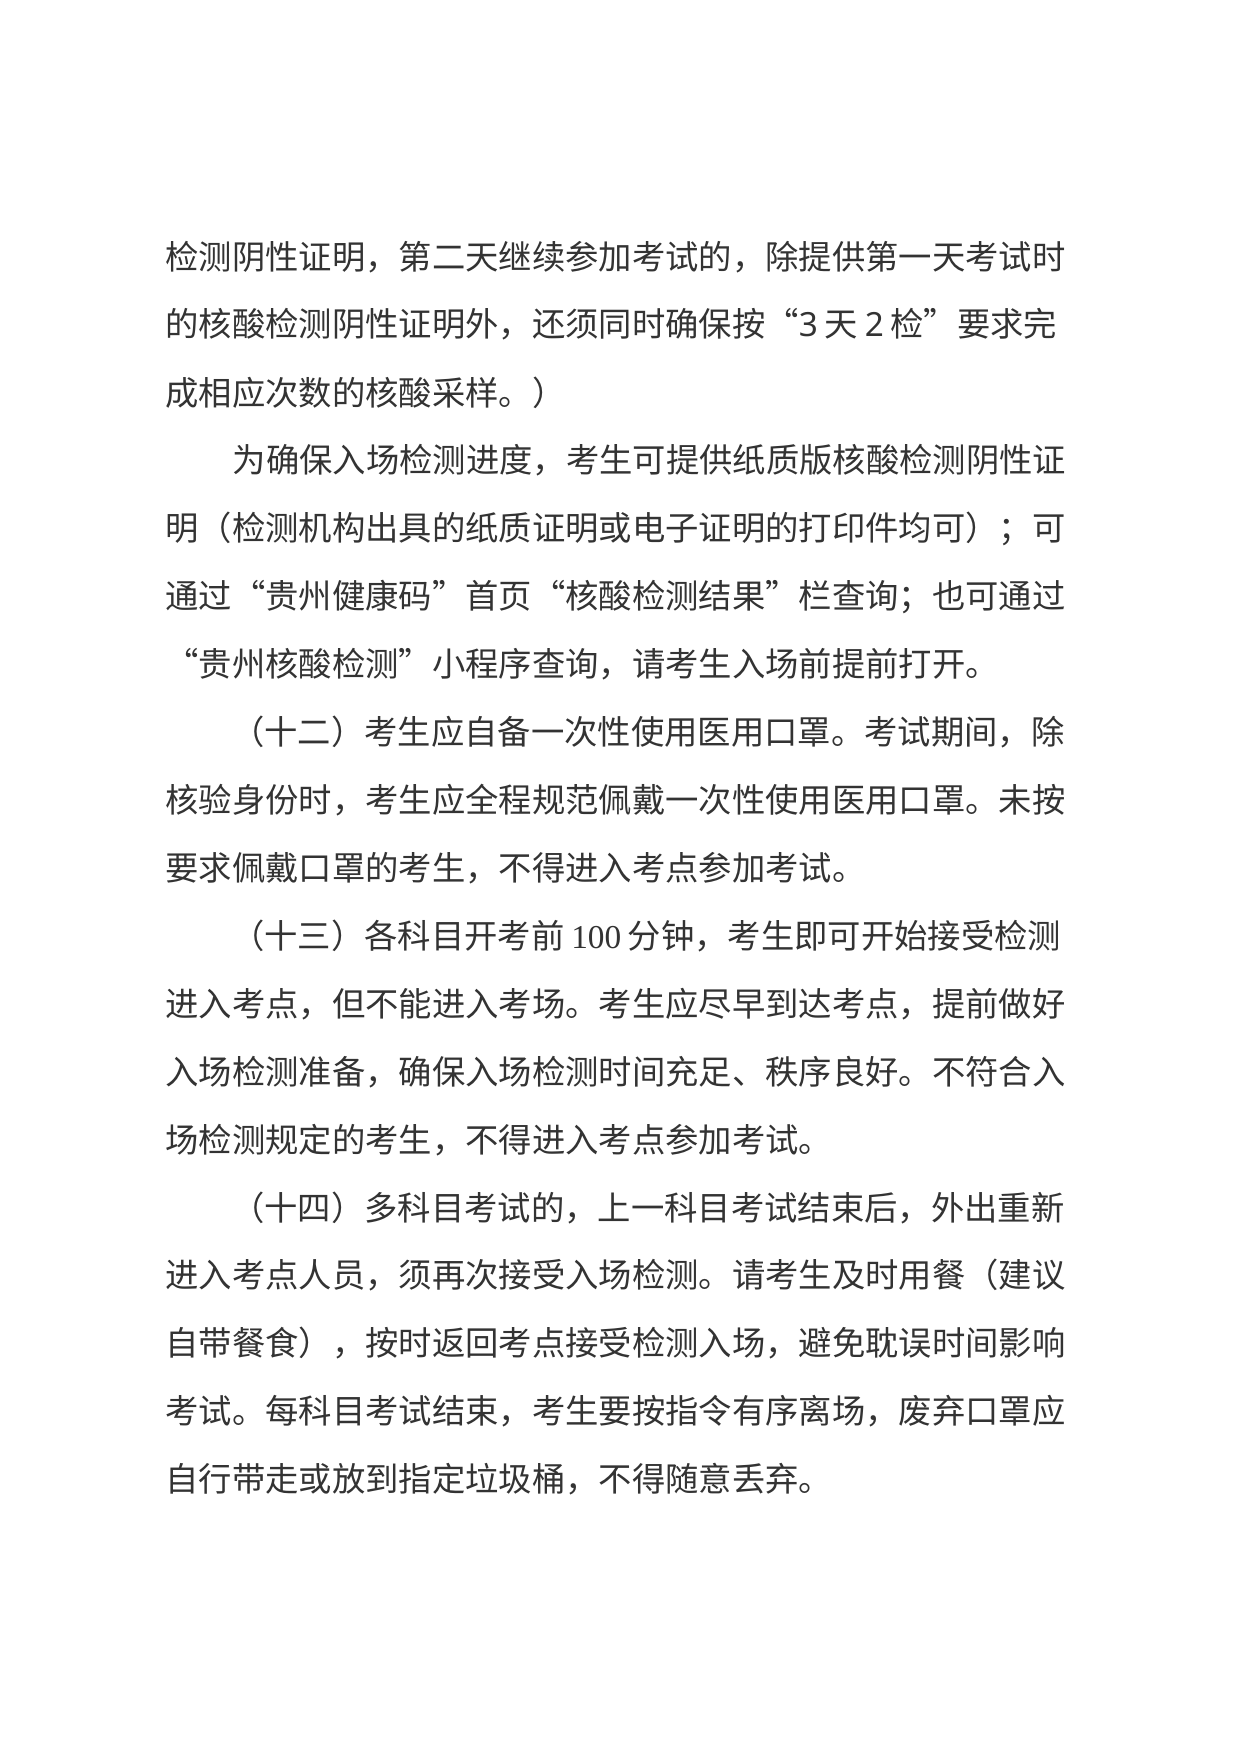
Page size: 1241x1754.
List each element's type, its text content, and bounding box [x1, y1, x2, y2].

text 为确保入场检测进度，考生可提供纸质版核酸检测阴性证明（检测机构出具的纸质证明或电子证明的打印件均可）；可通过“贵州健康码”首页“核酸检测结果”栏查询；也可通过“贵州核酸检测”小程序查询，请考生入场前提前打开。 [165, 424, 1087, 696]
text （十二）考生应自备一次性使用医用口罩。考试期间，除核验身份时，考生应全程规范佩戴一次性使用医用口罩。未按要求佩戴口罩的考生，不得进入考点参加考试。 [165, 696, 1087, 900]
text （十三）各科目开考前100分钟，考生即可开始接受检测进入考点，但不能进入考场。考生应尽早到达考点，提前做好入场检测准备，确保入场检测时间充足、秩序良好。不符合入场检测规定的考生，不得进入考点参加考试。 [165, 900, 1087, 1171]
text （十四）多科目考试的，上一科目考试结束后，外出重新进入考点人员，须再次接受入场检测。请考生及时用餐（建议自带餐食），按时返回考点接受检测入场，避免耽误时间影响考试。每科目考试结束，考生要按指令有序离场，废弃口罩应自行带走或放到指定垃圾桶，不得随意丢弃。 [165, 1171, 1087, 1511]
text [165, 221, 1087, 424]
